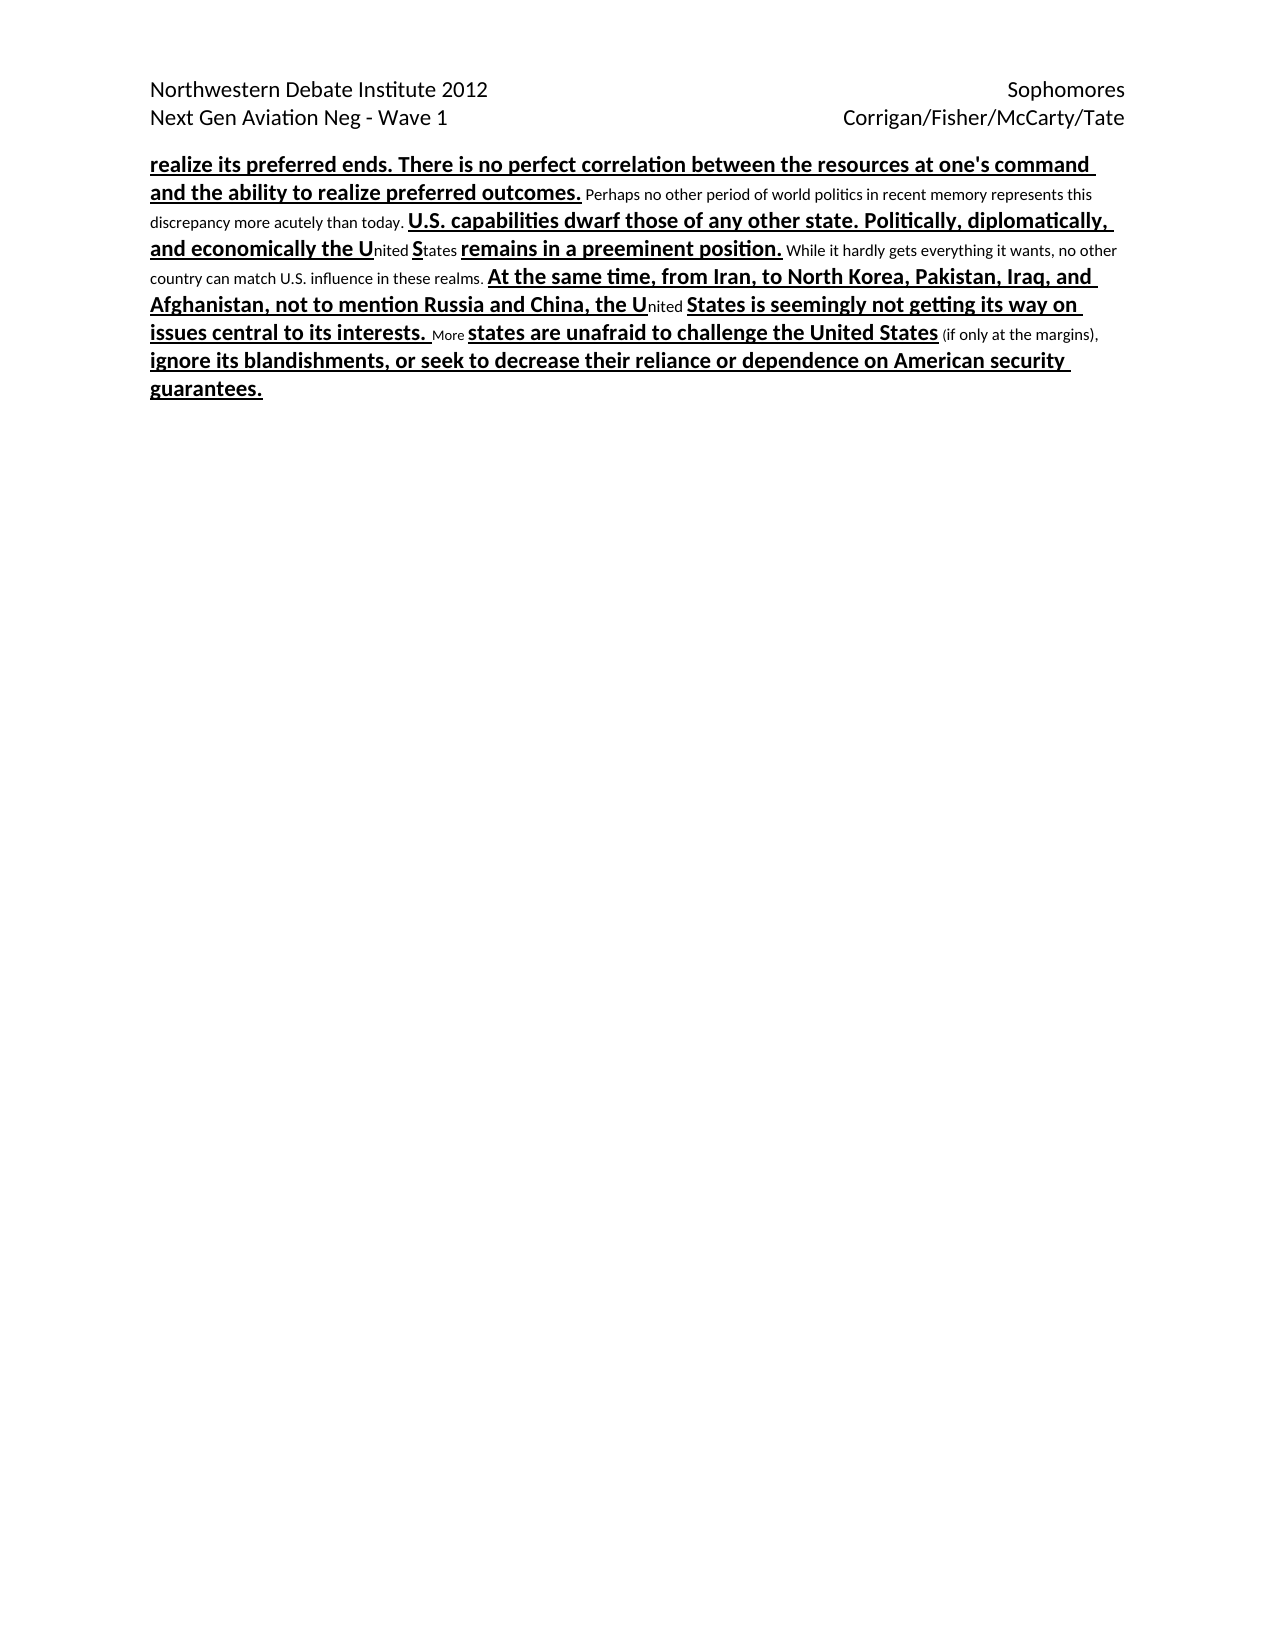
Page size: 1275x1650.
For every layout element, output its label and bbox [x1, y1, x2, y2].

text [150, 150, 1125, 402]
